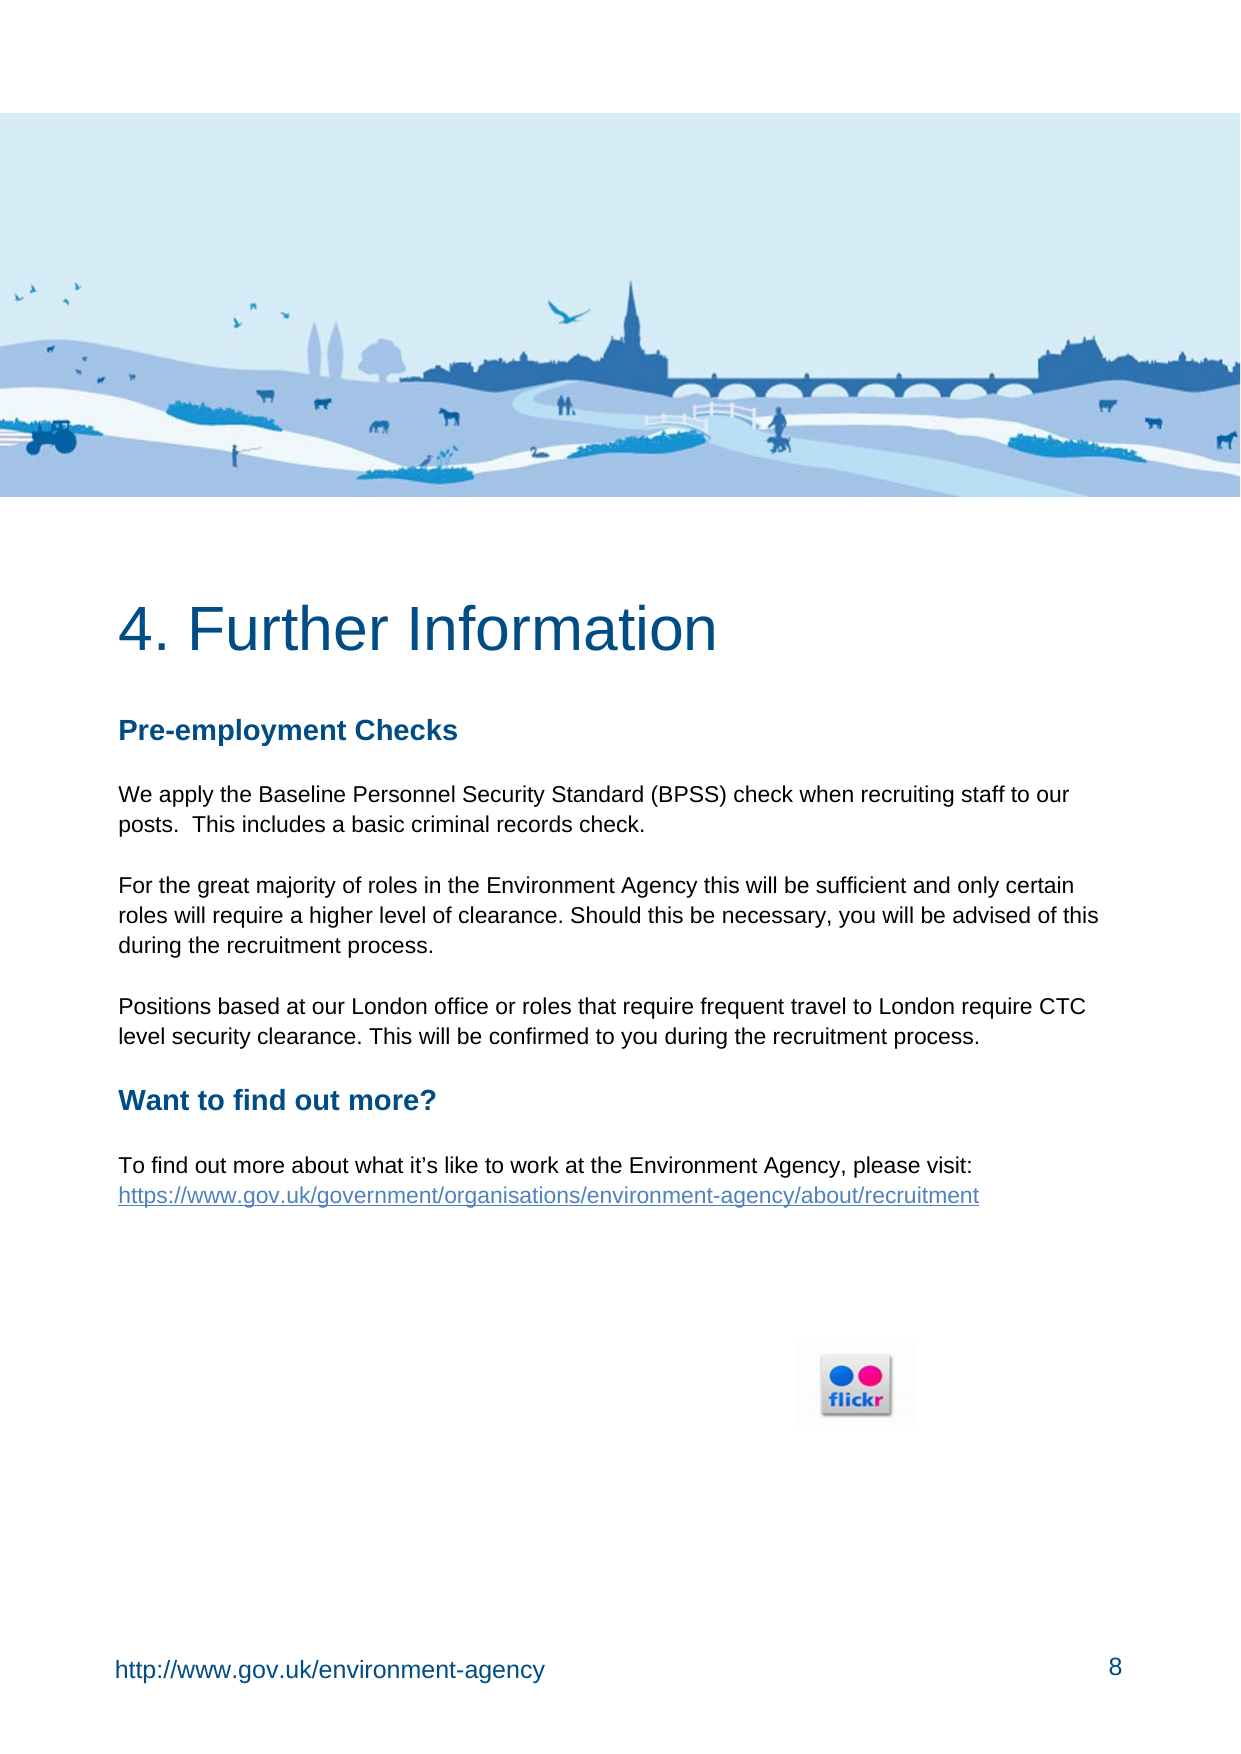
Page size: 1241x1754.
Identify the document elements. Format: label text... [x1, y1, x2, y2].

text For the great majority of roles in the Environment Agency this will be sufficient and only certain roles will require a higher level of clearance. Should this be necessary, you will be advised of this during the recruitment process. [118, 872, 1122, 959]
text Positions based at our London office or roles that require frequent travel to London require CTC level security clearance. This will be confirmed to you during the recruitment process. [118, 993, 1122, 1049]
text 4. Further Information [118, 591, 1122, 663]
text We apply the Baseline Personnel Security Standard (BPSS) check when recruiting staff to our posts. This includes a basic criminal records check. [118, 781, 1122, 838]
text Pre-employment Checks [118, 712, 1122, 746]
text To find out more about what it’s like to work at the Environment Agency, please visit: https://www.gov.uk/government/organisations/environment-agency/about/recruitment [118, 1152, 1122, 1209]
text Want to find out more? [118, 1083, 1122, 1117]
picture [0, 113, 1241, 497]
